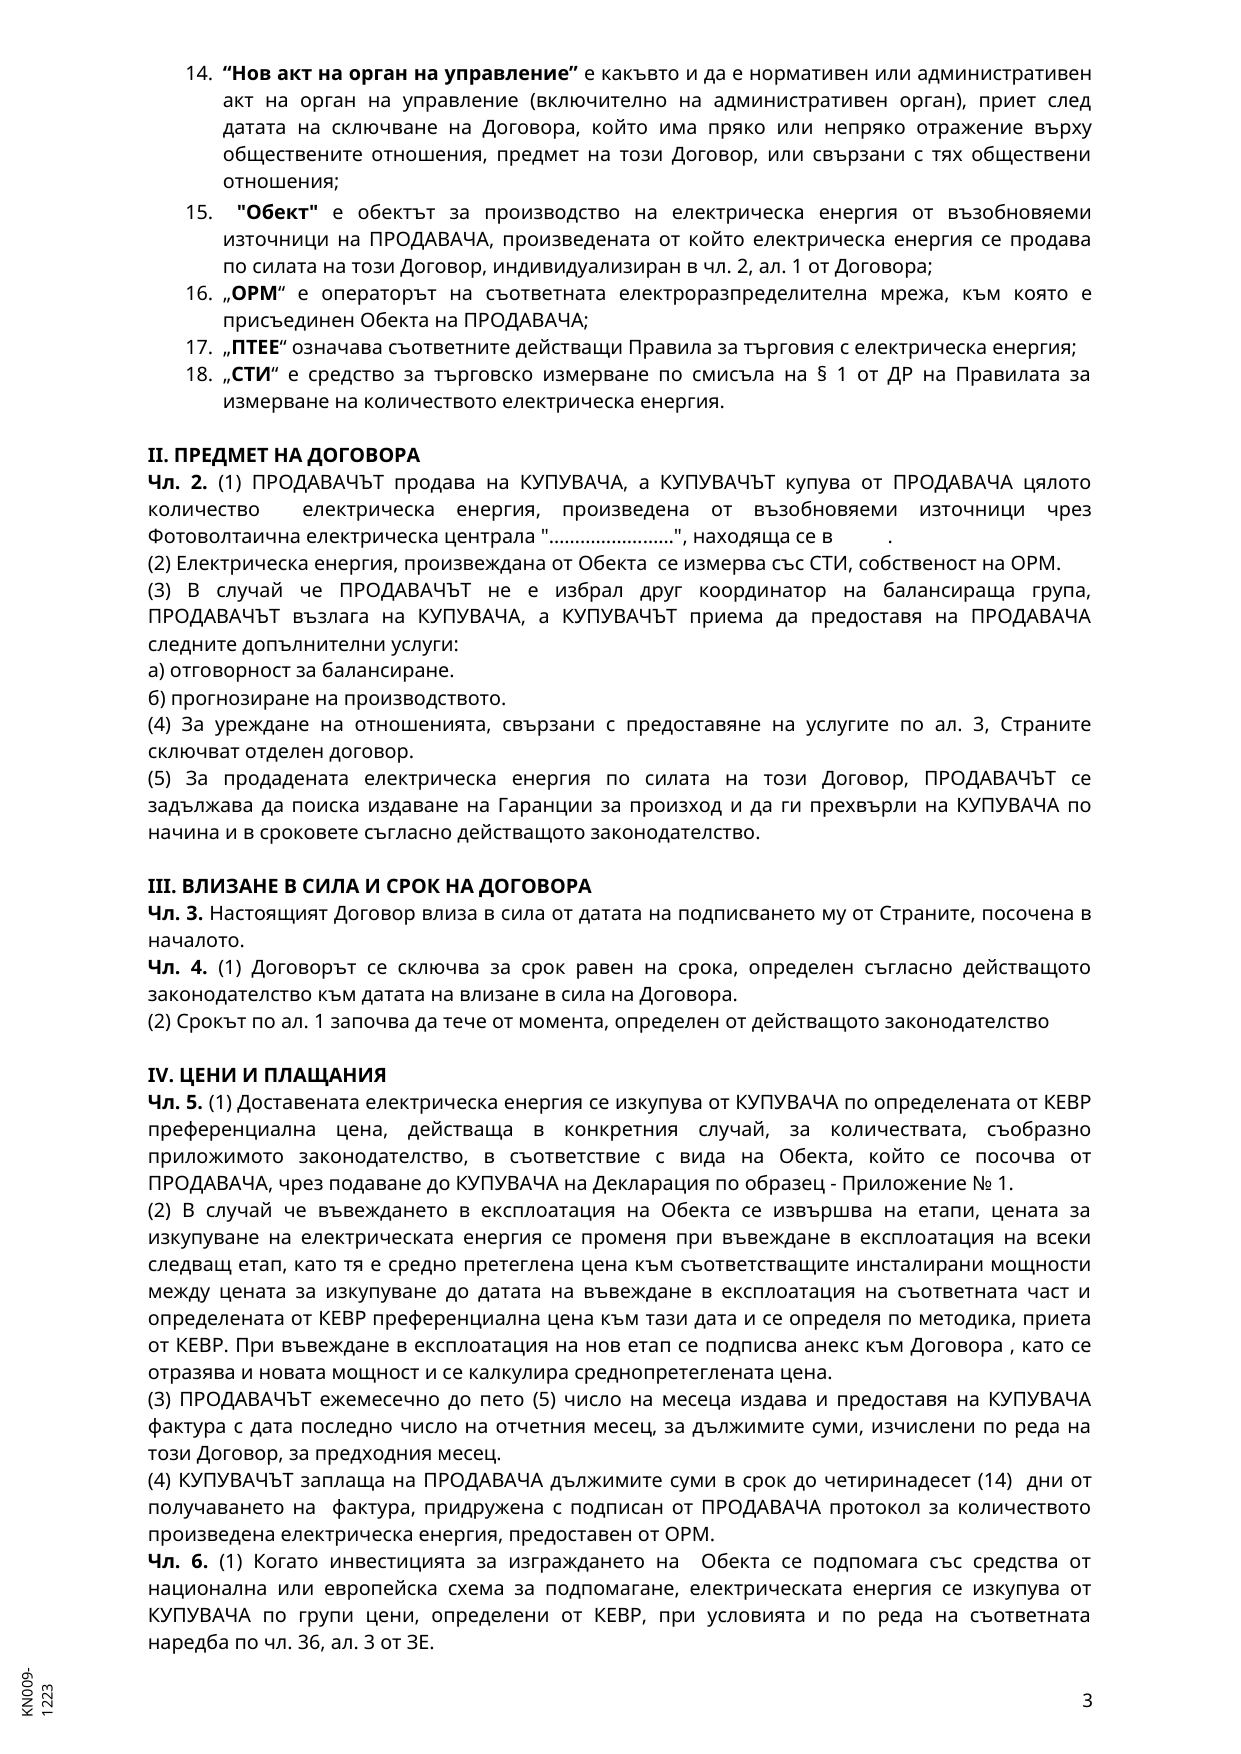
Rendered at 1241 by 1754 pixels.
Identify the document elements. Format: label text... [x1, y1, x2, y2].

text б) прогнозиране на производството. [148, 684, 1092, 711]
text (2) Срокът по ал. 1 започва да тече от момента, определен от действащото законодателство [148, 1007, 1092, 1034]
text (5) За продадената електрическа енергия по силата на този Договор, ПРОДАВАЧЪТ се задължава да поиска издаване на Гаранции за произход и да ги прехвърли на КУПУВАЧА по начина и в сроковете съгласно действащото законодателство. [148, 765, 1092, 846]
list „ОРМ“ е операторът на съответната електроразпределителна мрежа, към която е присъединен Обекта на ПРОДАВАЧА; [185, 279, 1092, 333]
text (2) Електрическа енергия, произвеждана от Обекта се измерва със СТИ, собственост на ОРМ. [148, 549, 1092, 576]
text a) отговорност за балансиране. [148, 657, 1092, 684]
text IІ. ПРЕДМЕТ НА ДОГОВОРА [148, 441, 1092, 468]
text Чл. 4. (1) Договорът се сключва за срок равен на срока, определен съгласно действащото законодателство към датата на влизане в сила на Договора. [148, 953, 1092, 1007]
text Чл. 3. Настоящият Договор влиза в сила от датата на подписването му от Страните, посочена в началото. [148, 899, 1092, 953]
list „ПТЕЕ“ означава съответните действащи Правила за търговия с електрическа енергия; [185, 333, 1092, 360]
text Чл. 5. (1) Доставената електрическа енергия се изкупува от КУПУВАЧА по определената от КЕВР преференциална цена, действаща в конкретния случай, за количествата, съобразно приложимото законодателство, в съответствие с вида на Обекта, който се посочва от ПРОДАВАЧА, чрез подаване до КУПУВАЧА на Декларация по образец - Приложение № 1. [148, 1088, 1092, 1196]
text Чл. 6. (1) Когато инвестицията за изграждането на Обекта се подпомага със средства от национална или европейска схема за подпомагане, електрическата енергия се изкупува от КУПУВАЧА по групи цени, определени от КЕВР, при условията и по реда на съответната наредба по чл. 36, ал. 3 от ЗЕ. [148, 1547, 1092, 1655]
text (2) В случай че въвеждането в експлоатация на Обекта се извършва на етапи, цената за изкупуване на електрическата енергия се променя при въвеждане в експлоатация на всеки следващ етап, като тя е средно претеглена цена към съответстващите инсталирани мощности между цената за изкупуване до датата на въвеждане в експлоатация на съответната част и определената от КЕВР преференциална цена към тази дата и се определя по методика, приета от КЕВР. При въвеждане в експлоатация на нов етап се подписва анекс към Договора , като се отразява и новата мощност и се калкулира среднопретеглената цена. [148, 1196, 1092, 1385]
text (4) За уреждане на отношенията, свързани с предоставяне на услугите по ал. 3, Страните сключват отделен договор. [148, 711, 1092, 765]
list “Нов акт на орган на управление” е какъвто и да е нормативен или административен акт на орган на управление (включително на административен орган), приет след датата на сключване на Договора, който има пряко или непряко отражение върху обществените отношения, предмет на този Договор, или свързани с тях обществени отношения; [185, 59, 1092, 194]
text III. ВЛИЗАНЕ В СИЛА И СРОК НА ДОГОВОРА [148, 873, 1092, 899]
text (3) ПРОДАВАЧЪТ ежемесечно до пето (5) число на месеца издава и предоставя на КУПУВАЧА фактура с дата последно число на отчетния месец, за дължимите суми, изчислени по реда на този Договор, за предходния месец. [148, 1385, 1092, 1466]
text Чл. 2. (1) ПРОДАВАЧЪТ продава на КУПУВАЧА, а КУПУВАЧЪТ купува от ПРОДАВАЧА цялото количество електрическа енергия, произведена от възобновяеми източници чрез Фотоволтаична електрическа централа "……………………", находяща се в . [148, 468, 1092, 549]
text IV. ЦЕНИ И ПЛАЩАНИЯ [148, 1061, 1092, 1088]
text (4) КУПУВАЧЪТ заплаща на ПРОДАВАЧА дължимите суми в срок до четиринадесет (14) дни от получаването на фактура, придружена с подписан от ПРОДАВАЧА протокол за количеството произведена електрическа енергия, предоставен от ОРМ. [148, 1466, 1092, 1547]
list "Обект" е обектът за производство на електрическа енергия от възобновяеми източници на ПРОДАВАЧА, произведената от който електрическа енергия се продава по силата на този Договор, индивидуализиран в чл. 2, ал. 1 от Договора; [185, 198, 1092, 279]
list „СТИ“ е средство за търговско измерване по смисъла на § 1 от ДР на Правилата за измерване на количеството електрическа енергия. [185, 360, 1092, 414]
text (3) В случай че ПРОДАВАЧЪТ не е избрал друг координатор на балансираща група, ПРОДАВАЧЪТ възлага на КУПУВАЧА, а КУПУВАЧЪТ приема да предоставя на ПРОДАВАЧА следните допълнителни услуги: [148, 576, 1092, 657]
